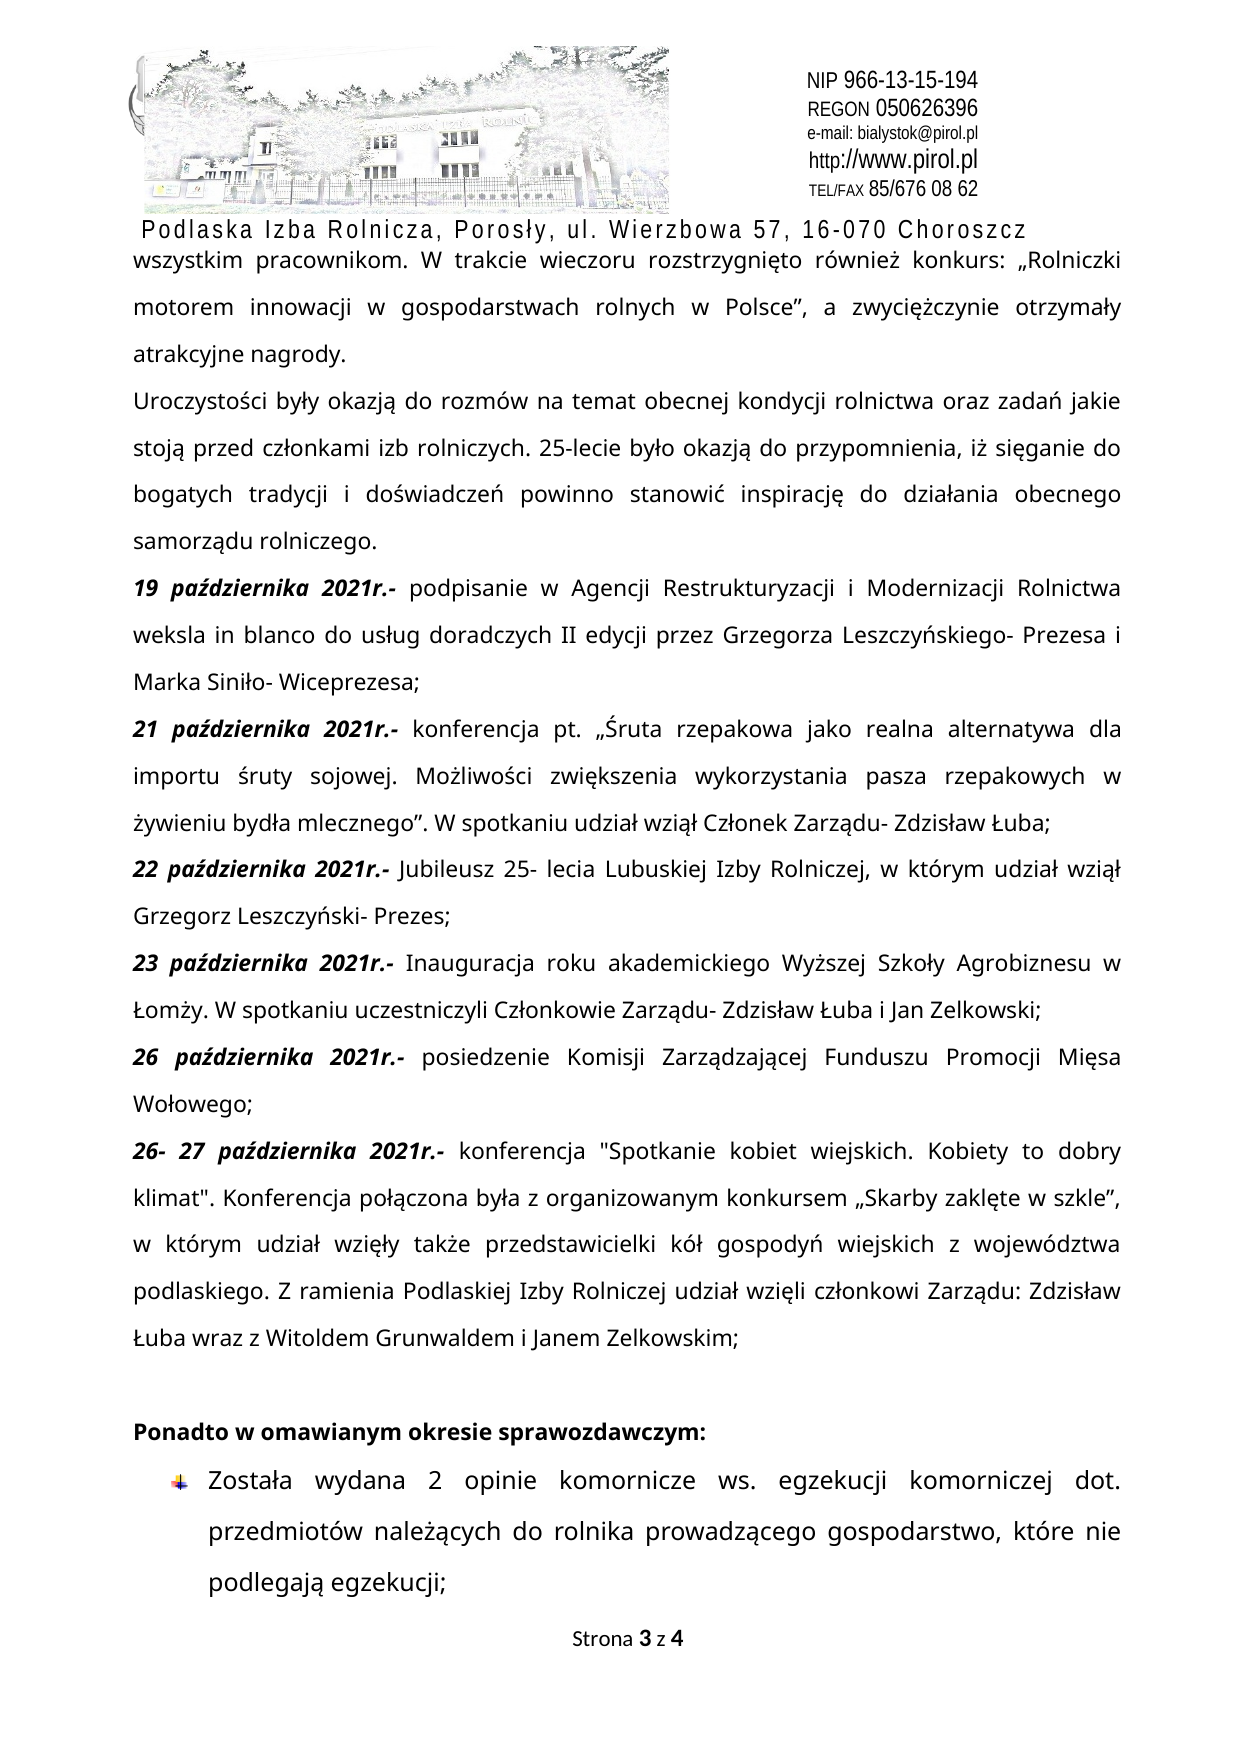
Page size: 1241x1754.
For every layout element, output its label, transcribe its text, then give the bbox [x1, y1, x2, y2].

picture [144, 46, 671, 214]
text Uroczystości były okazją do rozmów na temat obecnej kondycji rolnictwa oraz zadań jakie stoją przed członkami izb rolniczych. 25-lecie było okazją do przypomnienia, iż sięganie do bogatych tradycji i doświadczeń powinno stanowić inspirację do działania obecnego samorządu rolniczego. [133, 384, 1122, 556]
text 23 października 2021r.- Inauguracja roku akademickiego Wyższej Szkoły Agrobiznesu w Łomży. W spotkaniu uczestniczyli Członkowie Zarządu- Zdzisław Łuba i Jan Zelkowski; [133, 947, 1122, 1025]
text 19 października 2021r.- podpisanie w Agencji Restrukturyzacji i Modernizacji Rolnictwa weksla in blanco do usług doradczych II edycji przez Grzegorza Leszczyńskiego- Prezesa i Marka Siniło- Wiceprezesa; [133, 572, 1122, 697]
text 26- 27 października 2021r.- konferencja "Spotkanie kobiet wiejskich. Kobiety to dobry klimat". Konferencja połączona była z organizowanym konkursem „Skarby zaklęte w szkle”, w którym udział wzięły także przedstawicielki kół gospodyń wiejskich z województwa podlaskiego. Z ramienia Podlaskiej Izby Rolniczej udział wzięli członkowi Zarządu: Zdzisław Łuba wraz z Witoldem Grunwaldem i Janem Zelkowskim; [133, 1134, 1122, 1353]
text Ponadto w omawianym okresie sprawozdawczym: [133, 1416, 1122, 1447]
text 22 października 2021r.- Jubileusz 25- lecia Lubuskiej Izby Rolniczej, w którym udział wziął Grzegorz Leszczyński- Prezes; [133, 853, 1122, 931]
text 21 października 2021r.- konferencja pt. „Śruta rzepakowa jako realna alternatywa dla importu śruty sojowej. Możliwości zwiększenia wykorzystania pasza rzepakowych w żywieniu bydła mlecznego”. W spotkaniu udział wziął Członek Zarządu- Zdzisław Łuba; [133, 713, 1122, 838]
picture [171, 1473, 188, 1490]
text 26 października 2021r.- posiedzenie Komisji Zarządzającej Funduszu Promocji Mięsa Wołowego; [133, 1041, 1122, 1119]
list Została wydana 2 opinie komornicze ws. egzekucji komorniczej dot. przedmiotów należących do rolnika prowadzącego gospodarstwo, które nie podlegają egzekucji; [170, 1463, 1122, 1599]
